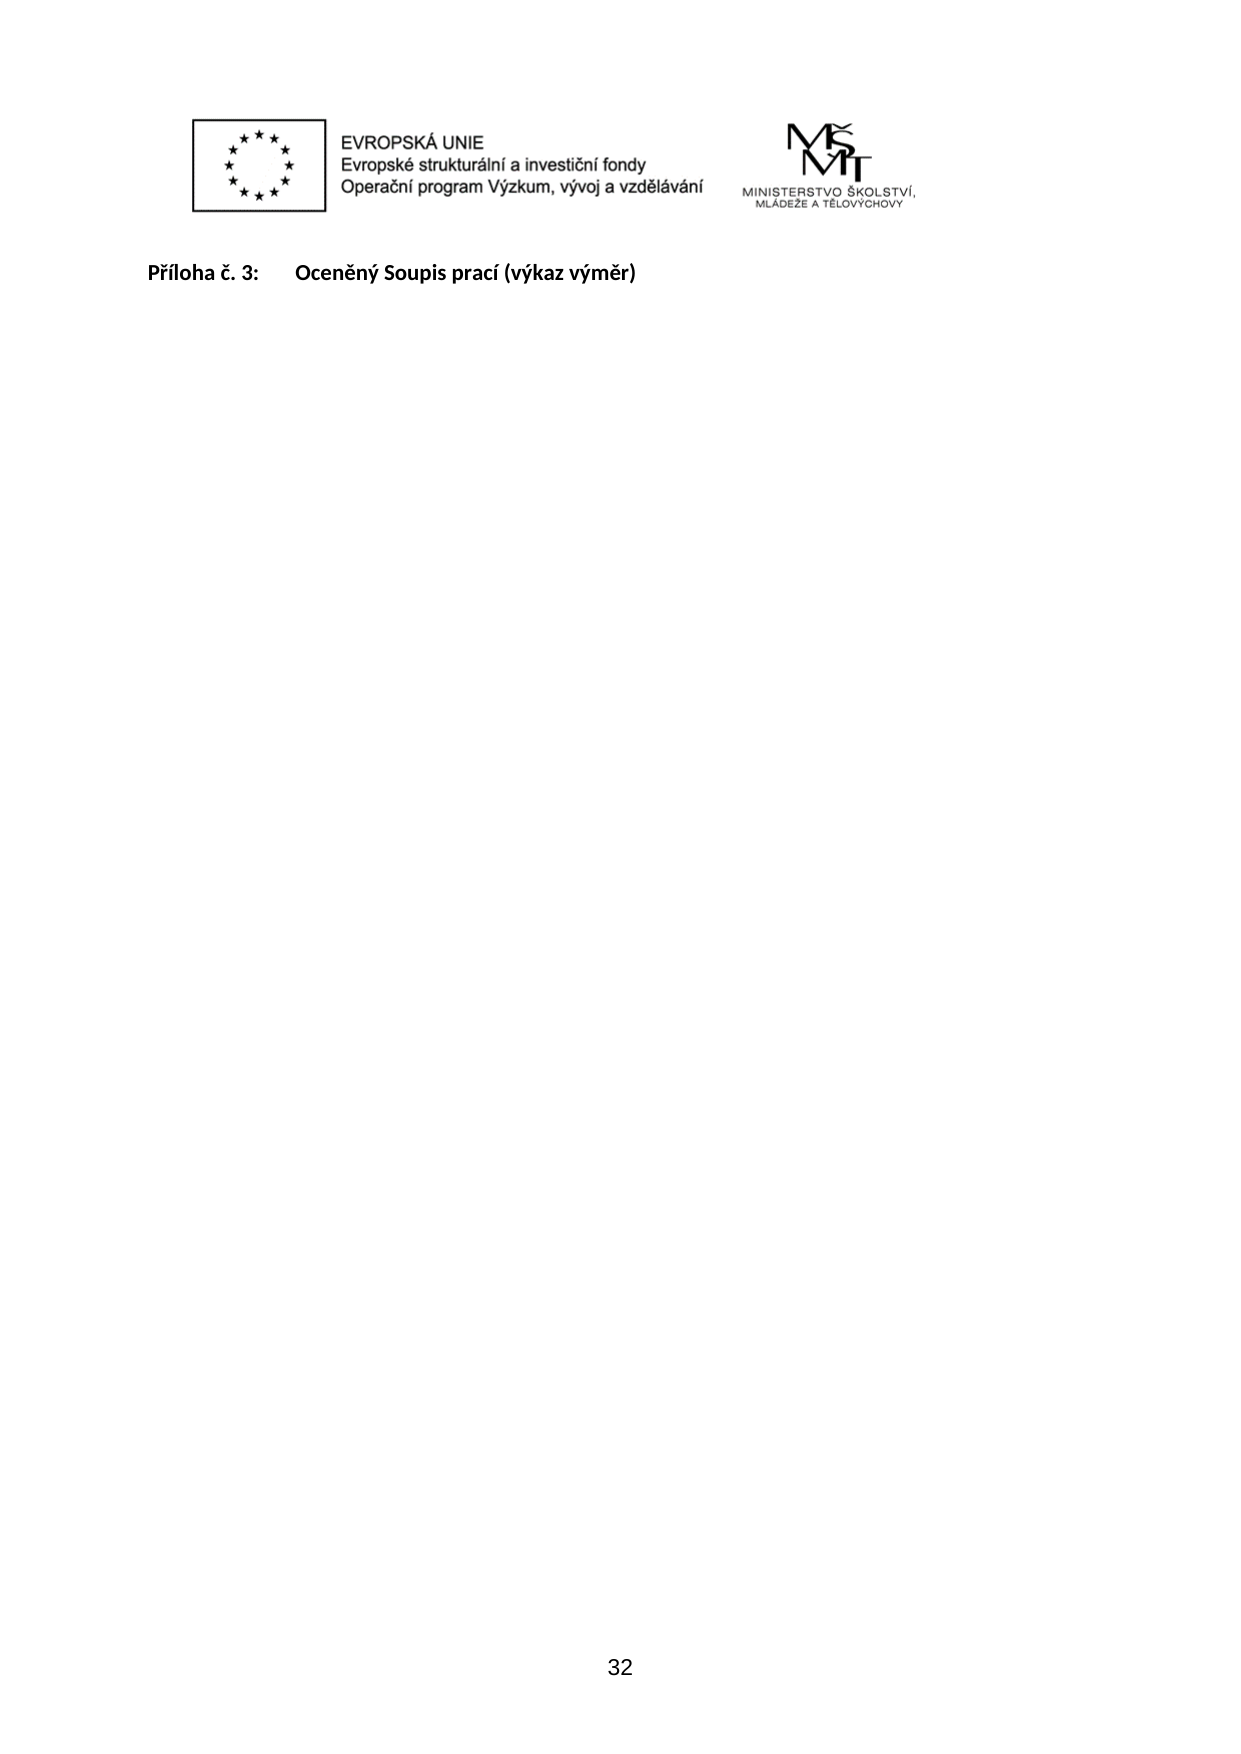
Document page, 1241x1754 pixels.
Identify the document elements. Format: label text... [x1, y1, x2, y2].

text Příloha č. 3: Oceněný Soupis prací (výkaz výměr) [148, 258, 1093, 286]
picture [147, 73, 960, 258]
